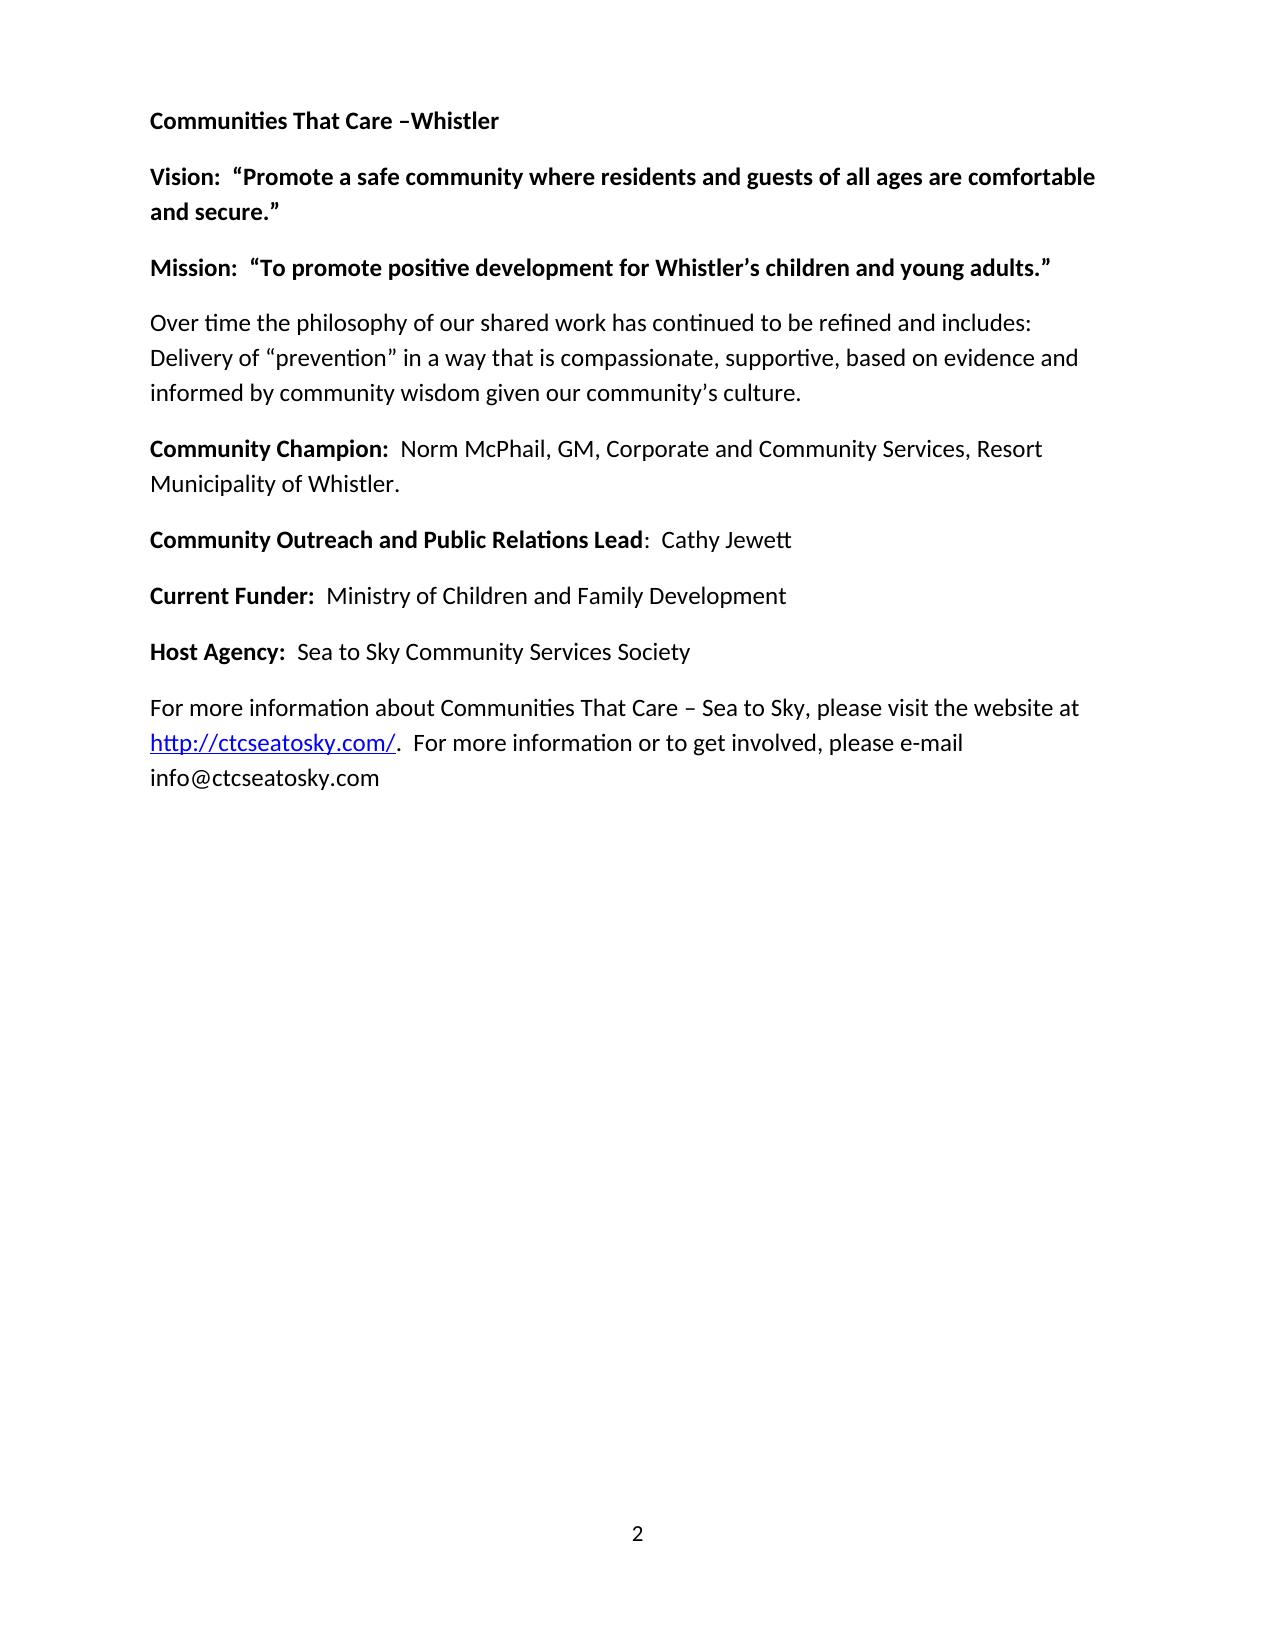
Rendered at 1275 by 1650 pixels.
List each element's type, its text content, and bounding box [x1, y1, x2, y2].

text For more information about Communities That Care – Sea to Sky, please visit the website at http://ctcseatosky.com/. For more information or to get involved, please e-mail info@ctcseatosky.com [150, 692, 1125, 792]
text Vision: “Promote a safe community where residents and guests of all ages are comfortable and secure.” [150, 161, 1125, 226]
text Communities That Care –Whistler [150, 105, 1125, 136]
text Current Funder: Ministry of Children and Family Development [150, 580, 1125, 611]
text Community Outreach and Public Relations Lead: Cathy Jewett [150, 524, 1125, 555]
text Community Champion: Norm McPhail, GM, Corporate and Community Services, Resort Municipality of Whistler. [150, 433, 1125, 499]
text Host Agency: Sea to Sky Community Services Society [150, 636, 1125, 666]
text Mission: “To promote positive development for Whistler’s children and young adults.” [150, 252, 1125, 282]
text Over time the philosophy of our shared work has continued to be refined and includes: Delivery of “prevention” in a way that is compassionate, supportive, based on evidence and informed by community wisdom given our community’s culture. [150, 307, 1125, 408]
